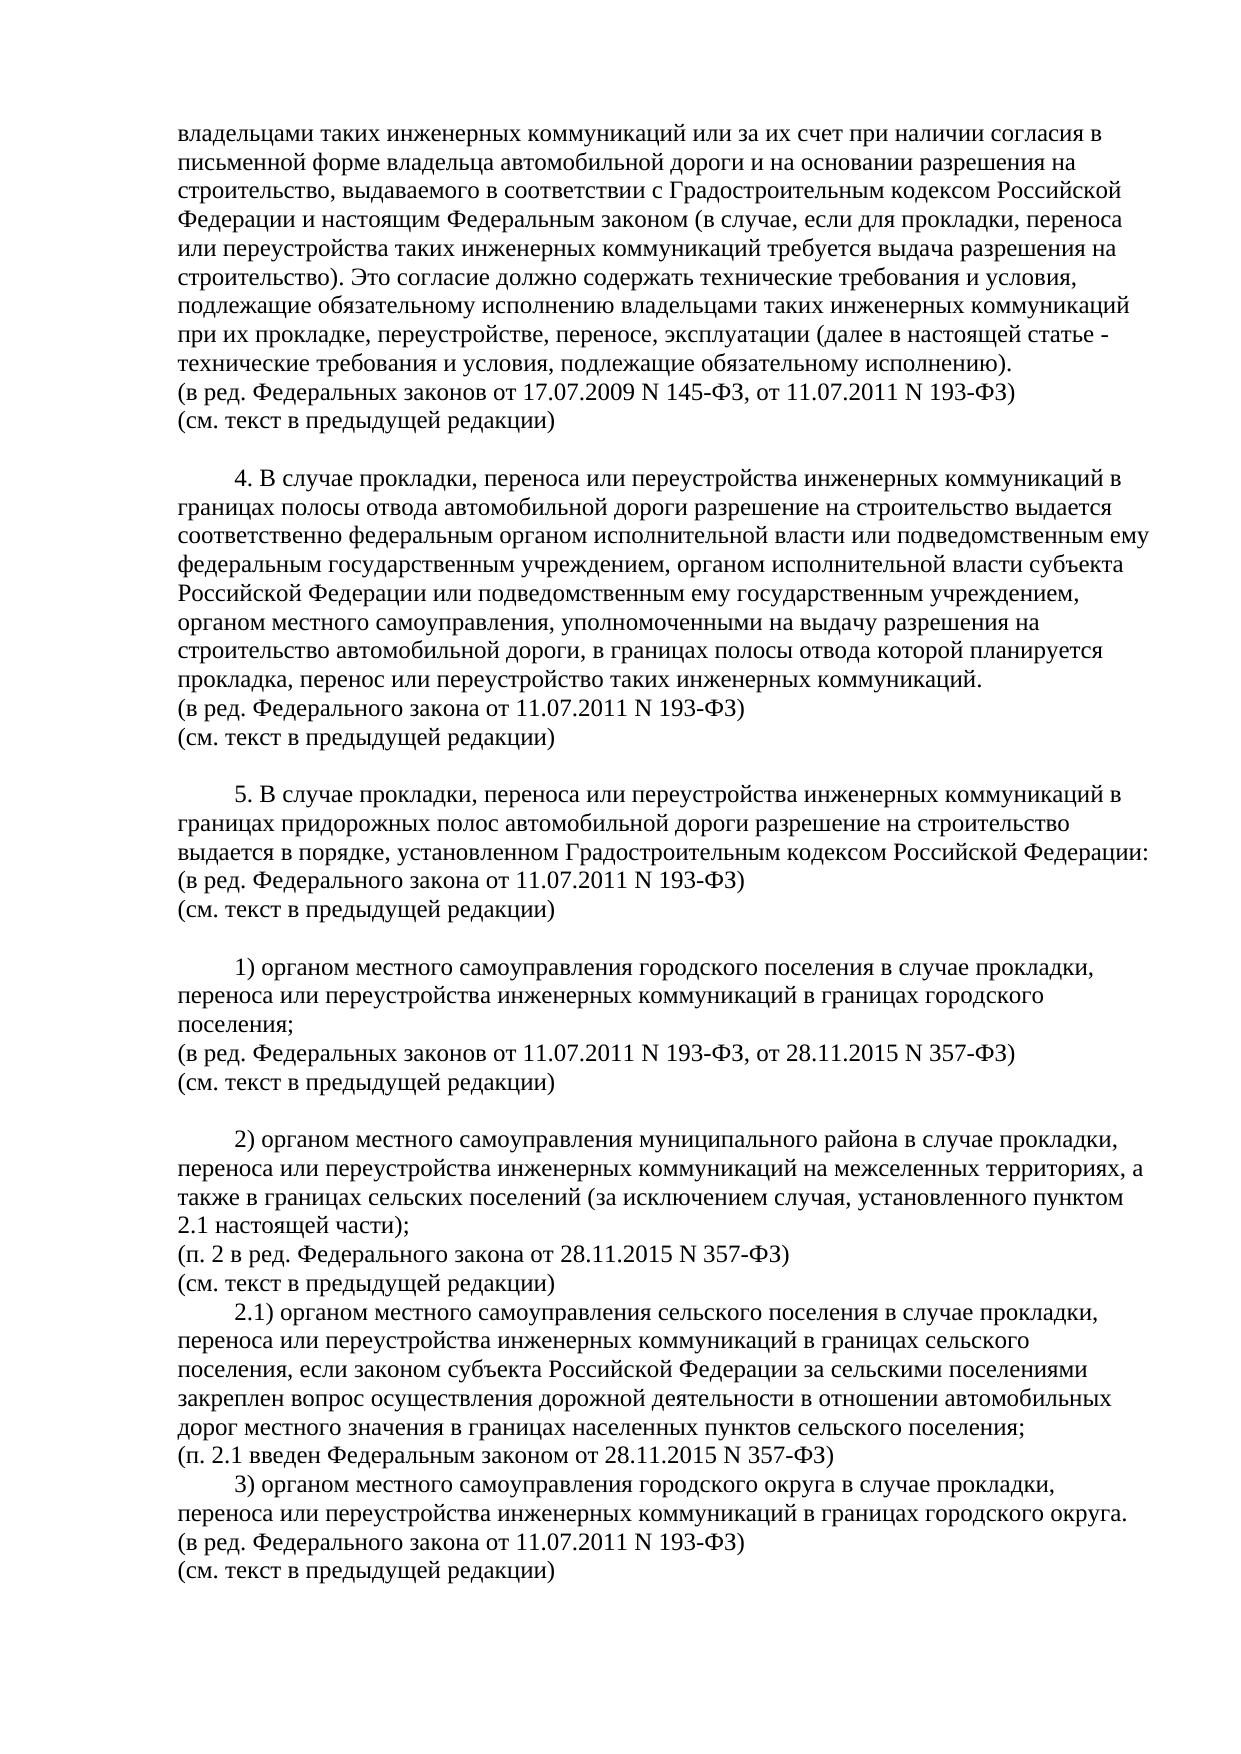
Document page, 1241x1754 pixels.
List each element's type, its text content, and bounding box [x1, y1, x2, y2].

text (п. 2.1 введен Федеральным законом от 28.11.2015 N 357-ФЗ) [177, 1441, 1152, 1469]
text 5. В случае прокладки, переноса или переустройства инженерных коммуникаций в границах придорожных полос автомобильной дороги разрешение на строительство выдается в порядке, установленном Градостроительным кодексом Российской Федерации: [177, 779, 1152, 866]
text (см. текст в предыдущей редакции) [177, 722, 1152, 751]
text (см. текст в предыдущей редакции) [177, 1067, 1152, 1096]
text (см. текст в предыдущей редакции) [177, 406, 1152, 434]
text (в ред. Федерального закона от 11.07.2011 N 193-ФЗ) [177, 693, 1152, 722]
text 4. В случае прокладки, переноса или переустройства инженерных коммуникаций в границах полосы отвода автомобильной дороги разрешение на строительство выдается соответственно федеральным органом исполнительной власти или подведомственным ему федеральным государственным учреждением, органом исполнительной власти субъекта Российской Федерации или подведомственным ему государственным учреждением, органом местного самоуправления, уполномоченными на выдачу разрешения на строительство автомобильной дороги, в границах полосы отвода которой планируется прокладка, перенос или переустройство таких инженерных коммуникаций. [177, 463, 1152, 693]
text (п. 2 в ред. Федерального закона от 28.11.2015 N 357-ФЗ) [177, 1239, 1152, 1268]
text (см. текст в предыдущей редакции) [177, 1268, 1152, 1297]
text (в ред. Федеральных законов от 17.07.2009 N 145-ФЗ, от 11.07.2011 N 193-ФЗ) [177, 377, 1152, 406]
text 1) органом местного самоуправления городского поселения в случае прокладки, переноса или переустройства инженерных коммуникаций в границах городского поселения; [177, 952, 1152, 1038]
text (в ред. Федеральных законов от 11.07.2011 N 193-ФЗ, от 28.11.2015 N 357-ФЗ) [177, 1038, 1152, 1067]
text (см. текст в предыдущей редакции) [177, 894, 1152, 923]
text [177, 118, 1152, 377]
text (см. текст в предыдущей редакции) [177, 1556, 1152, 1584]
text 2.1) органом местного самоуправления сельского поселения в случае прокладки, переноса или переустройства инженерных коммуникаций в границах сельского поселения, если законом субъекта Российской Федерации за сельскими поселениями закреплен вопрос осуществления дорожной деятельности в отношении автомобильных дорог местного значения в границах населенных пунктов сельского поселения; [177, 1297, 1152, 1441]
text (в ред. Федерального закона от 11.07.2011 N 193-ФЗ) [177, 1527, 1152, 1556]
text (в ред. Федерального закона от 11.07.2011 N 193-ФЗ) [177, 866, 1152, 894]
text 2) органом местного самоуправления муниципального района в случае прокладки, переноса или переустройства инженерных коммуникаций на межселенных территориях, а также в границах сельских поселений (за исключением случая, установленного пунктом 2.1 настоящей части); [177, 1124, 1152, 1239]
text 3) органом местного самоуправления городского округа в случае прокладки, переноса или переустройства инженерных коммуникаций в границах городского округа. [177, 1469, 1152, 1527]
